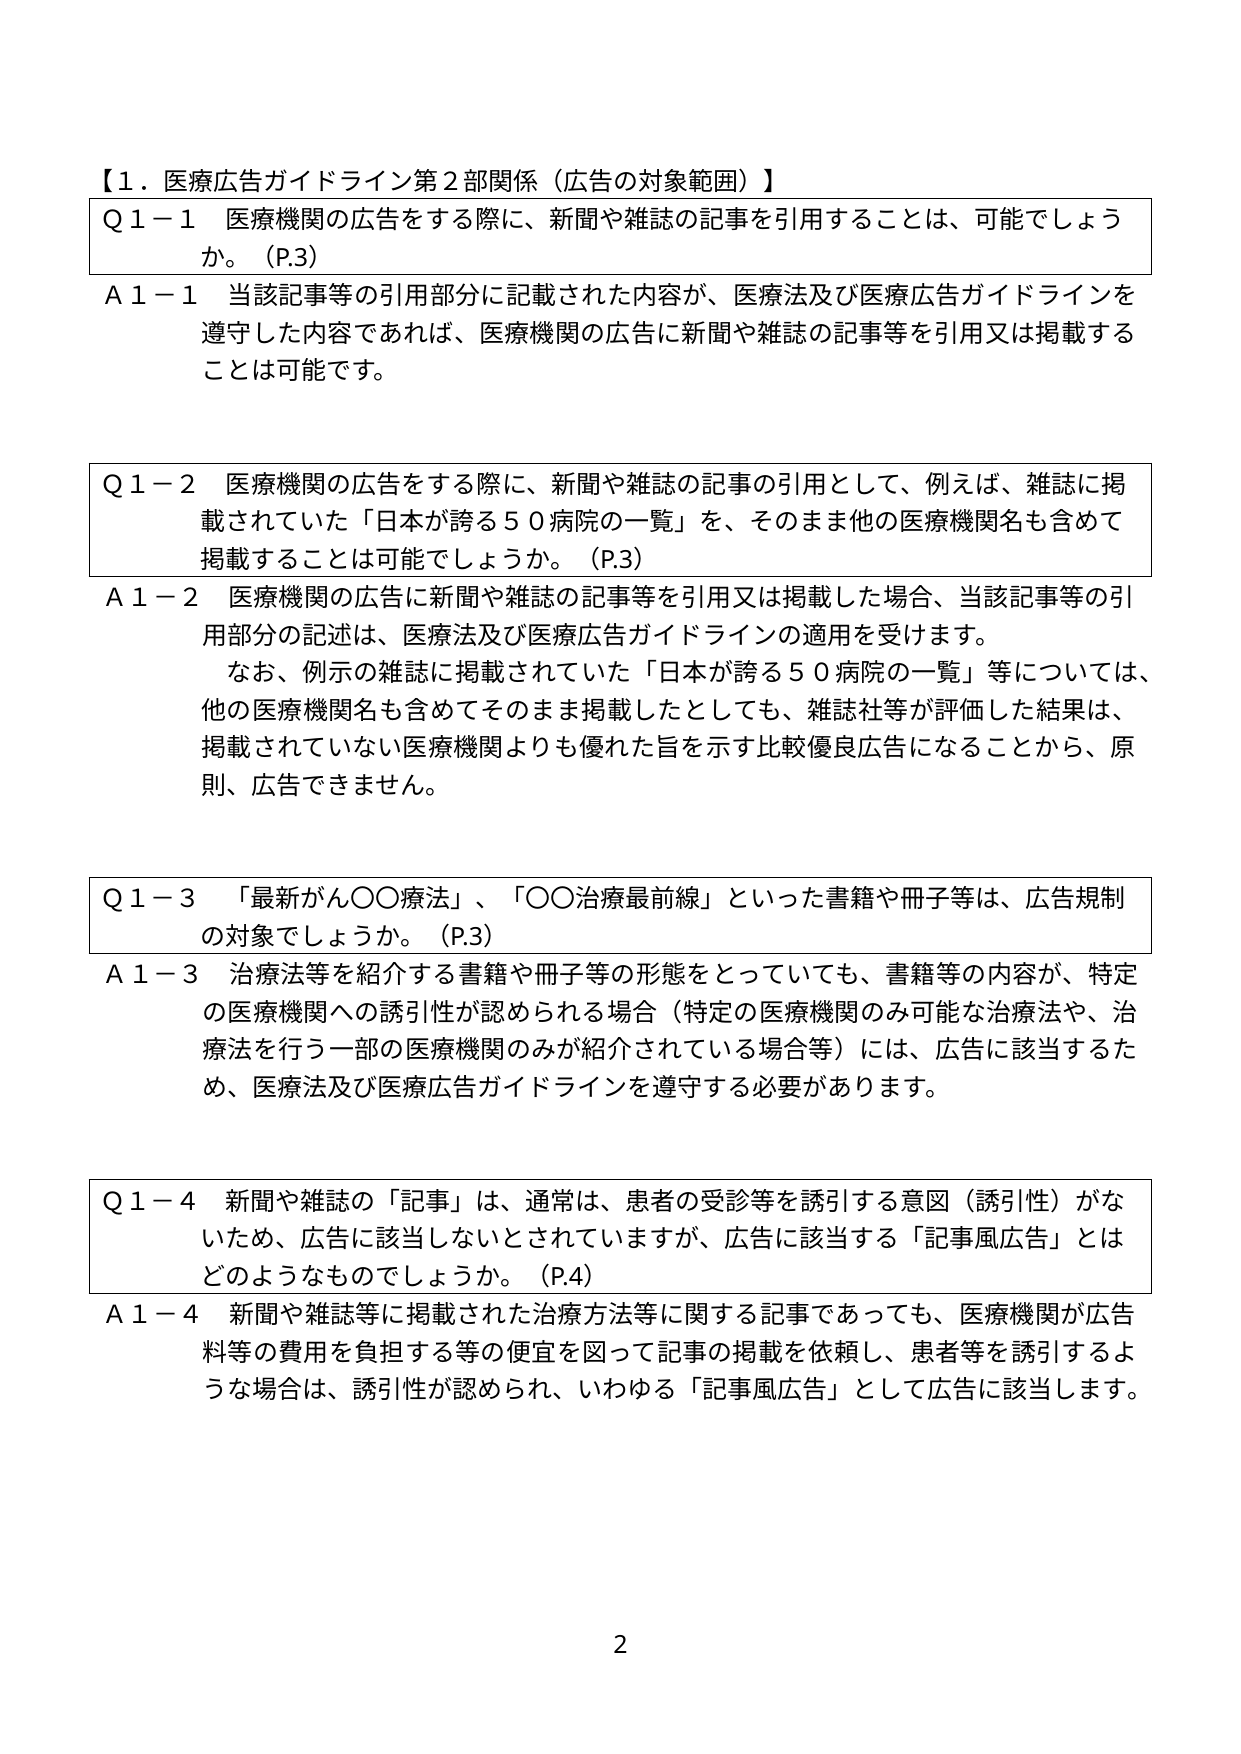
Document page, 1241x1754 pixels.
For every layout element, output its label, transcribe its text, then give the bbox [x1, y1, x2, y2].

table_header Ｑ１－４ 新聞や雑誌の「記事」は、通常は、患者の受診等を誘引する意図（誘引性）がないため、広告に該当しないとされていますが、広告に該当する「記事風広告」とはどのようなものでしょうか。（P.4） [90, 1180, 1151, 1293]
text なお、例示の雑誌に掲載されていた「日本が誇る５０病院の一覧」等については、他の医療機関名も含めてそのまま掲載したとしても、雑誌社等が評価した結果は、掲載されていない医療機関よりも優れた旨を示す比較優良広告になることから、原則、広告できません。 [201, 652, 1139, 802]
text Ａ１－２ 医療機関の広告に新聞や雑誌の記事等を引用又は掲載した場合、当該記事等の引用部分の記述は、医療法及び医療広告ガイドラインの適用を受けます。 [102, 577, 1139, 652]
text Ａ１－３ 治療法等を紹介する書籍や冊子等の形態をとっていても、書籍等の内容が、特定の医療機関への誘引性が認められる場合（特定の医療機関のみ可能な治療法や、治療法を行う一部の医療機関のみが紹介されている場合等）には、広告に該当するため、医療法及び医療広告ガイドラインを遵守する必要があります。 [102, 954, 1139, 1104]
table_header Ｑ１－２ 医療機関の広告をする際に、新聞や雑誌の記事の引用として、例えば、雑誌に掲載されていた「日本が誇る５０病院の一覧」を、そのまま他の医療機関名も含めて掲載することは可能でしょうか。（P.3） [90, 464, 1151, 576]
table_header Ｑ１－３ 「最新がん〇〇療法」、「〇〇治療最前線」といった書籍や冊子等は、広告規制の対象でしょうか。（P.3） [90, 878, 1151, 953]
subtitle 【１．医療広告ガイドライン第２部関係（広告の対象範囲）】 [89, 161, 1152, 198]
text Ａ１－１ 当該記事等の引用部分に記載された内容が、医療法及び医療広告ガイドラインを遵守した内容であれば、医療機関の広告に新聞や雑誌の記事等を引用又は掲載することは可能です。 [101, 275, 1139, 388]
text Ａ１－４ 新聞や雑誌等に掲載された治療方法等に関する記事であっても、医療機関が広告料等の費用を負担する等の便宜を図って記事の掲載を依頼し、患者等を誘引するような場合は、誘引性が認められ、いわゆる「記事風広告」として広告に該当します。 [102, 1294, 1139, 1406]
table_header Ｑ１－１ 医療機関の広告をする際に、新聞や雑誌の記事を引用することは、可能でしょうか。（P.3） [90, 199, 1151, 274]
